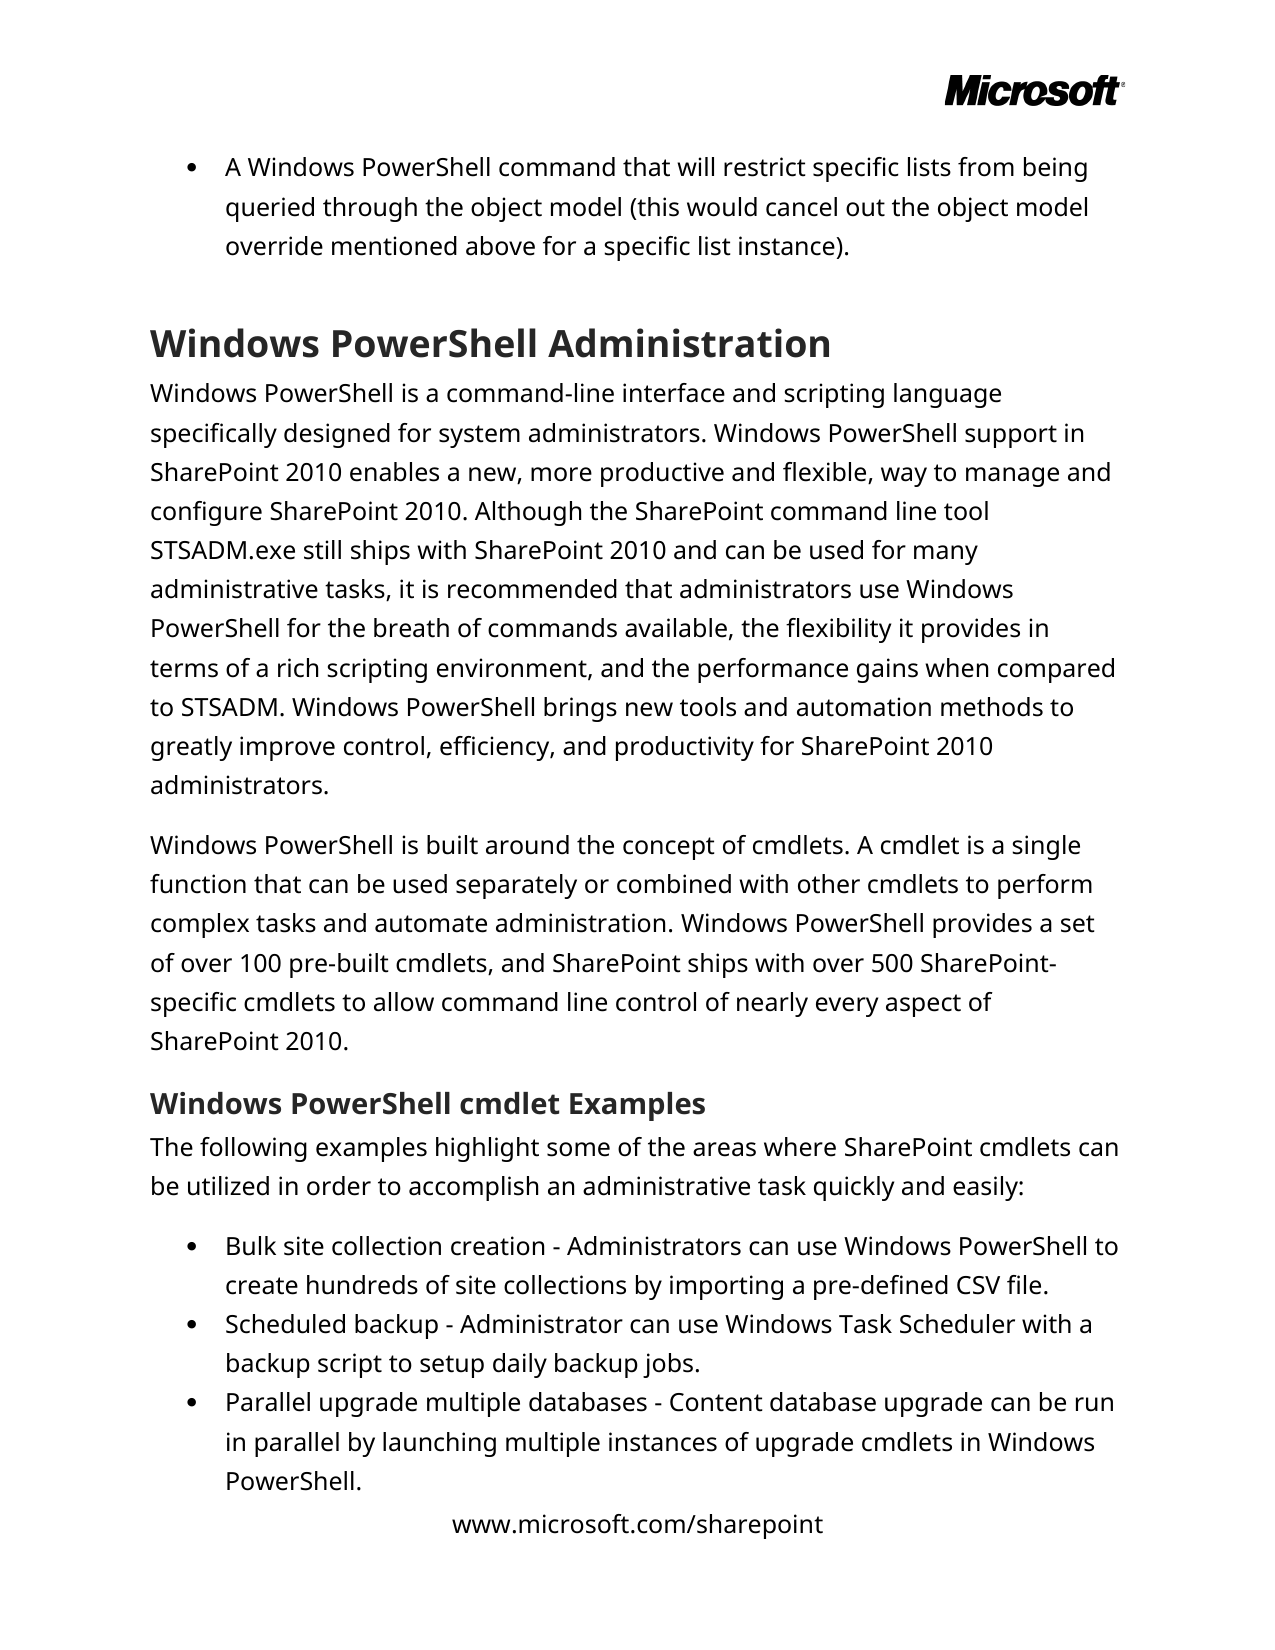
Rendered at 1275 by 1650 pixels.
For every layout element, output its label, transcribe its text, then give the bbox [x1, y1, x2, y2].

list Parallel upgrade multiple databases - Content database upgrade can be run in parallel by launching multiple instances of upgrade cmdlets in Windows PowerShell. [187, 1385, 1125, 1497]
text Windows PowerShell is a command-line interface and scripting language specifically designed for system administrators. Windows PowerShell support in SharePoint 2010 enables a new, more productive and flexible, way to manage and configure SharePoint 2010. Although the SharePoint command line tool STSADM.exe still ships with SharePoint 2010 and can be used for many administrative tasks, it is recommended that administrators use Windows PowerShell for the breath of commands available, the flexibility it provides in terms of a rich scripting environment, and the performance gains when compared to STSADM. Windows PowerShell brings new tools and automation methods to greatly improve control, efficiency, and productivity for SharePoint 2010 administrators. [150, 376, 1125, 802]
text The following examples highlight some of the areas where SharePoint cmdlets can be utilized in order to accomplish an administrative task quickly and easily: [150, 1129, 1125, 1202]
subtitle Windows PowerShell Administration [150, 317, 1125, 368]
list A Windows PowerShell command that will restrict specific lists from being queried through the object model (this would cancel out the object model override mentioned above for a specific list instance). [187, 150, 1125, 262]
list Scheduled backup - Administrator can use Windows Task Scheduler with a backup script to setup daily backup jobs. [187, 1307, 1125, 1380]
picture [944, 75, 1125, 106]
text Windows PowerShell is built around the concept of cmdlets. A cmdlet is a single function that can be used separately or combined with other cmdlets to perform complex tasks and automate administration. Windows PowerShell provides a set of over 100 pre-built cmdlets, and SharePoint ships with over 500 SharePoint-specific cmdlets to allow command line control of nearly every aspect of SharePoint 2010. [150, 828, 1125, 1058]
subtitle Windows PowerShell cmdlet Examples [150, 1084, 1125, 1123]
list Bulk site collection creation - Administrators can use Windows PowerShell to create hundreds of site collections by importing a pre-defined CSV file. [187, 1228, 1125, 1302]
